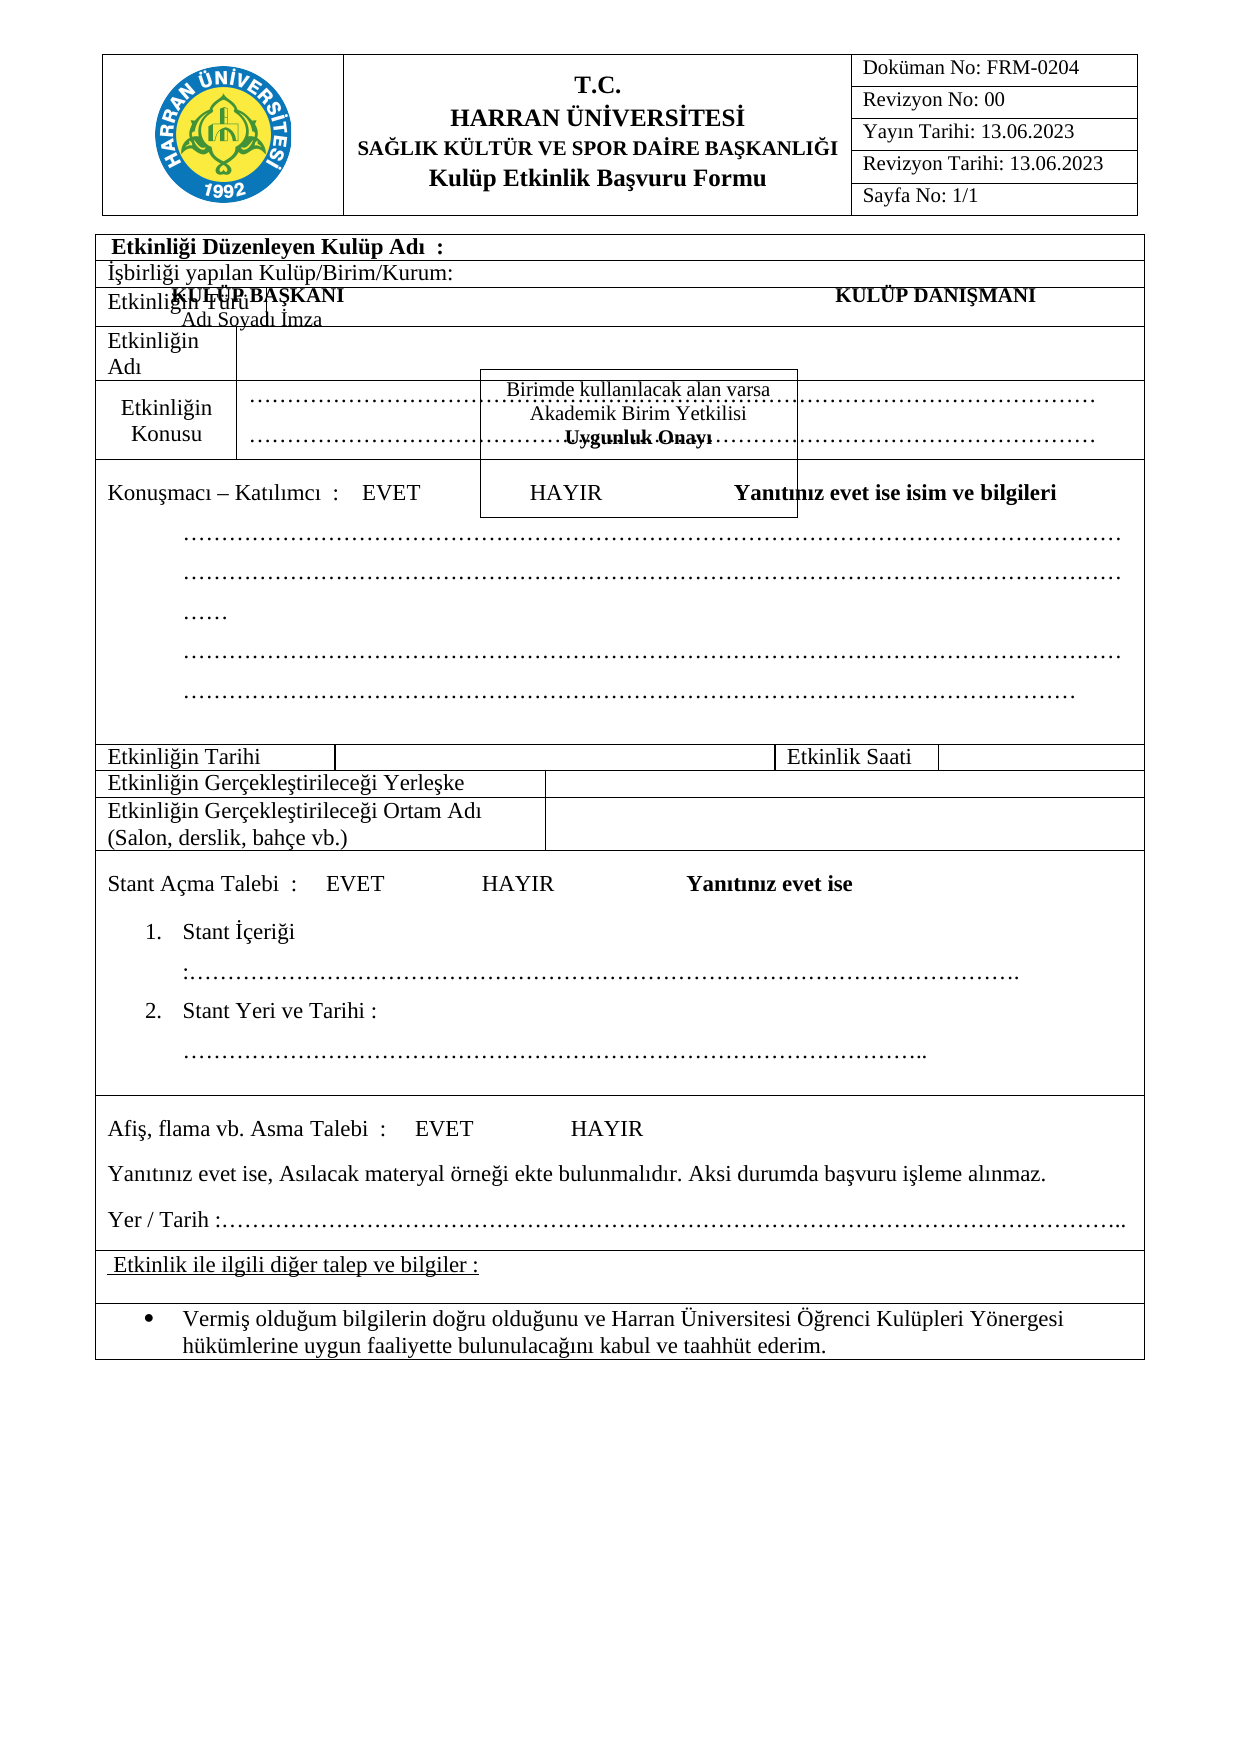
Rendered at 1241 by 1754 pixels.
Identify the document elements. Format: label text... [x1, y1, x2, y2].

table_cell [546, 798, 1144, 850]
table_cell [336, 745, 774, 770]
table_cell Etkinliğin Konusu [96, 381, 236, 459]
table_cell Afiş, flama vb. Asma Talebi : EVET HAYIR Yanıtınız evet ise, Asılacak materyal örneği ekte bulunmalıdır. Aksi durumda başvuru işleme alınmaz. Yer / Tarih :……………………………………………………………………………………………………….. [96, 1096, 1144, 1250]
table_cell ………………………………………………………………………………………………… ………………………………………………………………………………………………… [237, 381, 1144, 459]
table_cell [237, 327, 1144, 380]
table_cell [939, 745, 1144, 770]
table_header Etkinliği Düzenleyen Kulüp Adı : [96, 235, 1144, 260]
table_cell Etkinlik ile ilgili diğer talep ve bilgiler : [96, 1251, 1144, 1303]
table_cell Stant Açma Talebi : EVET HAYIR Yanıtınız evet ise Stant İçeriği :………………………………………………………………………………………………. Stant Yeri ve Tarihi : …………………………………………………………………………………….. [96, 851, 1144, 1094]
table_cell Etkinliğin Türü [96, 288, 266, 326]
table_cell [546, 771, 1144, 797]
table_cell Etkinliğin Adı [96, 327, 236, 380]
table_cell [267, 288, 1144, 326]
table_cell Vermiş olduğum bilgilerin doğru olduğunu ve Harran Üniversitesi Öğrenci Kulüpleri Yönergesi hükümlerine uygun faaliyette bulunulacağını kabul ve taahhüt ederim. [96, 1304, 1144, 1358]
table_cell Konuşmacı – Katılımcı : EVET HAYIR Yanıtınız evet ise isim ve bilgileri …………………………………………………………………………………………………………… …………………………………………………………………………………………………………… …… …………………………………………………………………………………………………………… ……………………………………………………………………………………………………… [96, 460, 1144, 744]
table_cell Etkinliğin Gerçekleştirileceği Yerleşke [96, 771, 545, 797]
picture [155, 66, 292, 203]
table_cell Etkinliğin Tarihi [96, 745, 334, 770]
table_cell İşbirliği yapılan Kulüp/Birim/Kurum: [96, 261, 1144, 287]
table_cell Etkinliğin Gerçekleştirileceği Ortam Adı (Salon, derslik, bahçe vb.) [96, 798, 545, 850]
table_cell Etkinlik Saati [776, 745, 938, 770]
